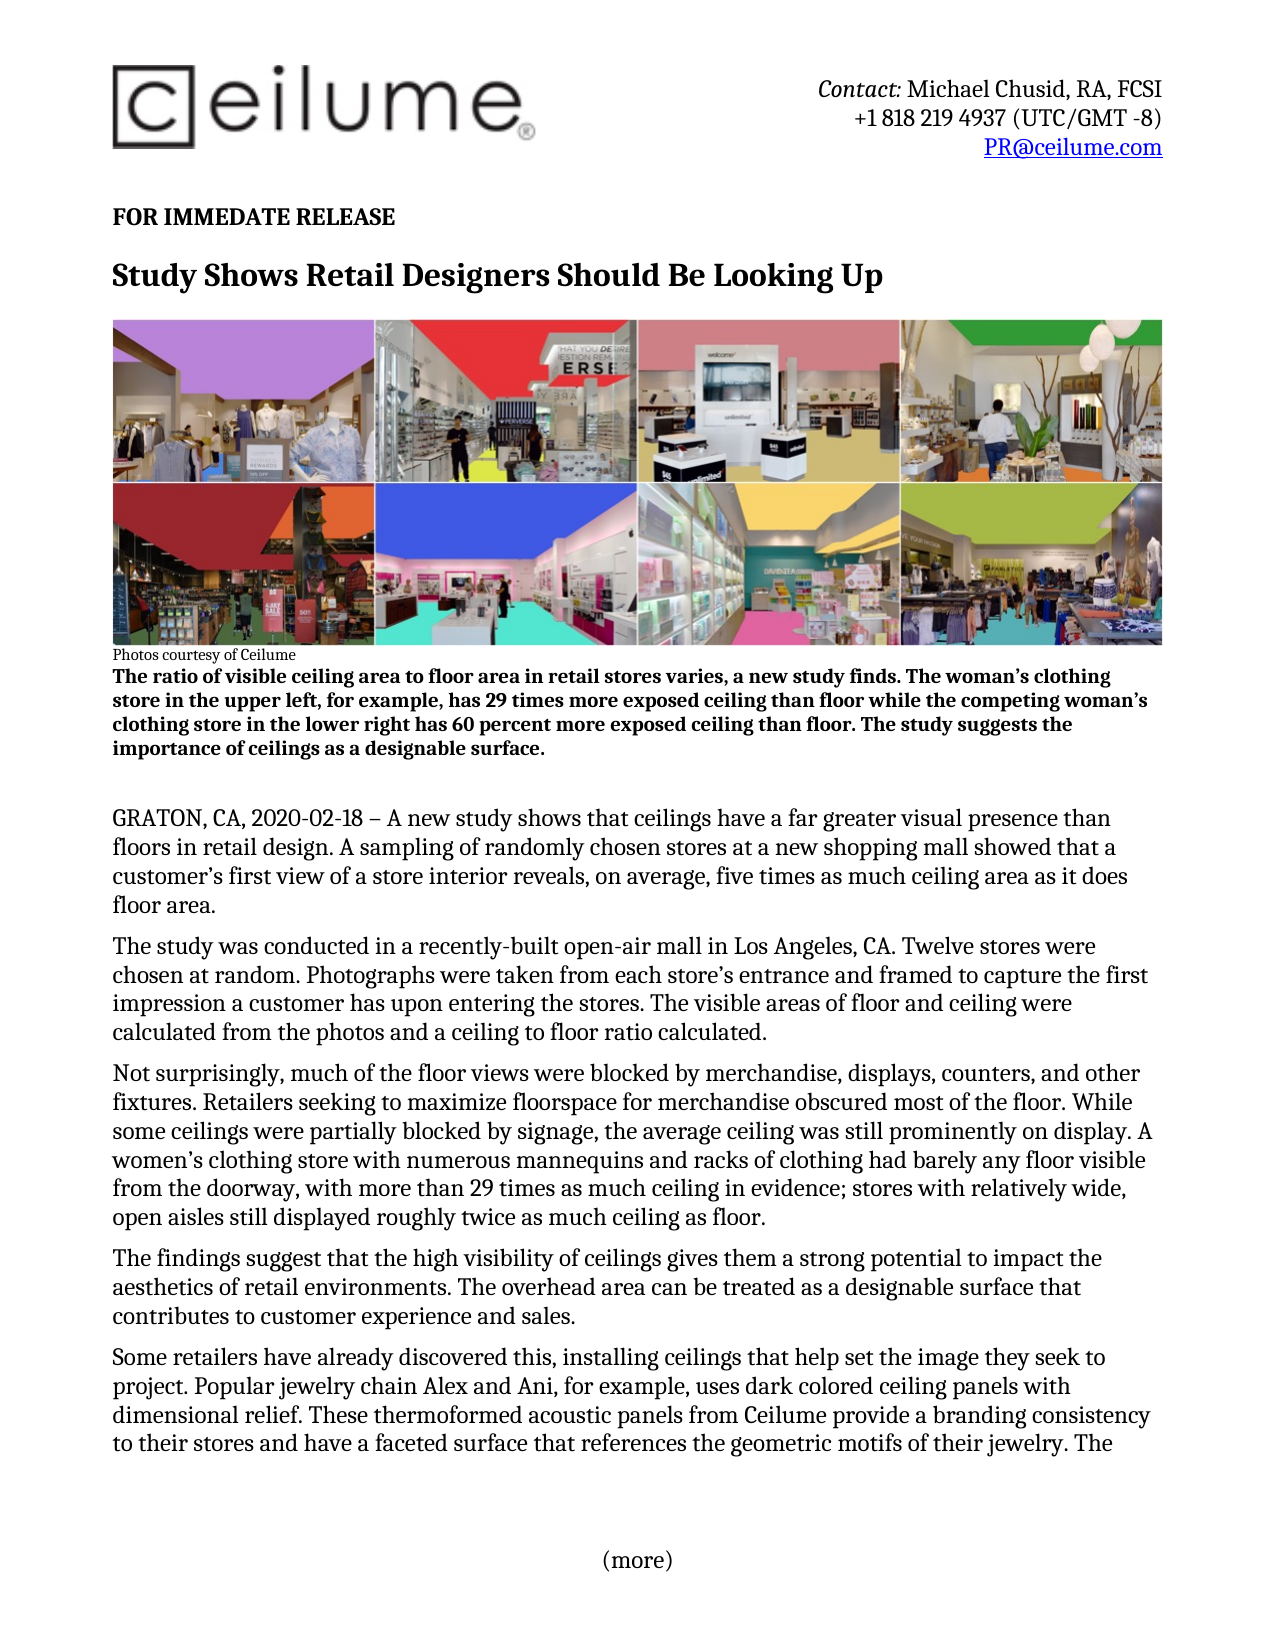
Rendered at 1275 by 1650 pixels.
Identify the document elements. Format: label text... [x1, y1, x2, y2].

picture [112, 319, 1163, 646]
text Not surprisingly, much of the floor views were blocked by merchandise, displays, counters, and other fixtures. Retailers seeking to maximize floorspace for merchandise obscured most of the floor. While some ceilings were partially blocked by signage, the average ceiling was still prominently on display. A women’s clothing store with numerous mannequins and racks of clothing had barely any floor visible from the doorway, with more than 29 times as much ceiling in evidence; stores with relatively wide, open aisles still displayed roughly twice as much ceiling as floor. [112, 1059, 1162, 1232]
text The findings suggest that the high visibility of ceilings gives them a strong potential to impact the aesthetics of retail environments. The overhead area can be treated as a designable surface that contributes to customer experience and sales. [112, 1244, 1162, 1331]
text GRATON, CA, 2020-02-18 – A new study shows that ceilings have a far greater visual presence than floors in retail design. A sampling of randomly chosen stores at a new shopping mall showed that a customer’s first view of a store interior reveals, on average, five times as much ceiling area as it does floor area. [112, 804, 1162, 919]
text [112, 1343, 1162, 1458]
picture [112, 65, 536, 149]
text The ratio of visible ceiling area to floor area in retail stores varies, a new study finds. The woman’s clothing store in the upper left, for example, has 29 times more exposed ceiling than floor while the competing woman’s clothing store in the lower right has 60 percent more exposed ceiling than floor. The study suggests the importance of ceilings as a designable surface. [112, 664, 1162, 760]
text The study was conducted in a recently-built open-air mall in Los Angeles, CA. Twelve stores were chosen at random. Photographs were taken from each store’s entrance and framed to capture the first impression a customer has upon entering the stores. The visible areas of floor and ceiling were calculated from the photos and a ceiling to floor ratio calculated. [112, 932, 1162, 1047]
text Study Shows Retail Designers Should Be Looking Up [112, 256, 1162, 294]
text FOR IMMEDATE RELEASE [112, 202, 1162, 231]
text Photos courtesy of Ceilume [112, 646, 1162, 664]
